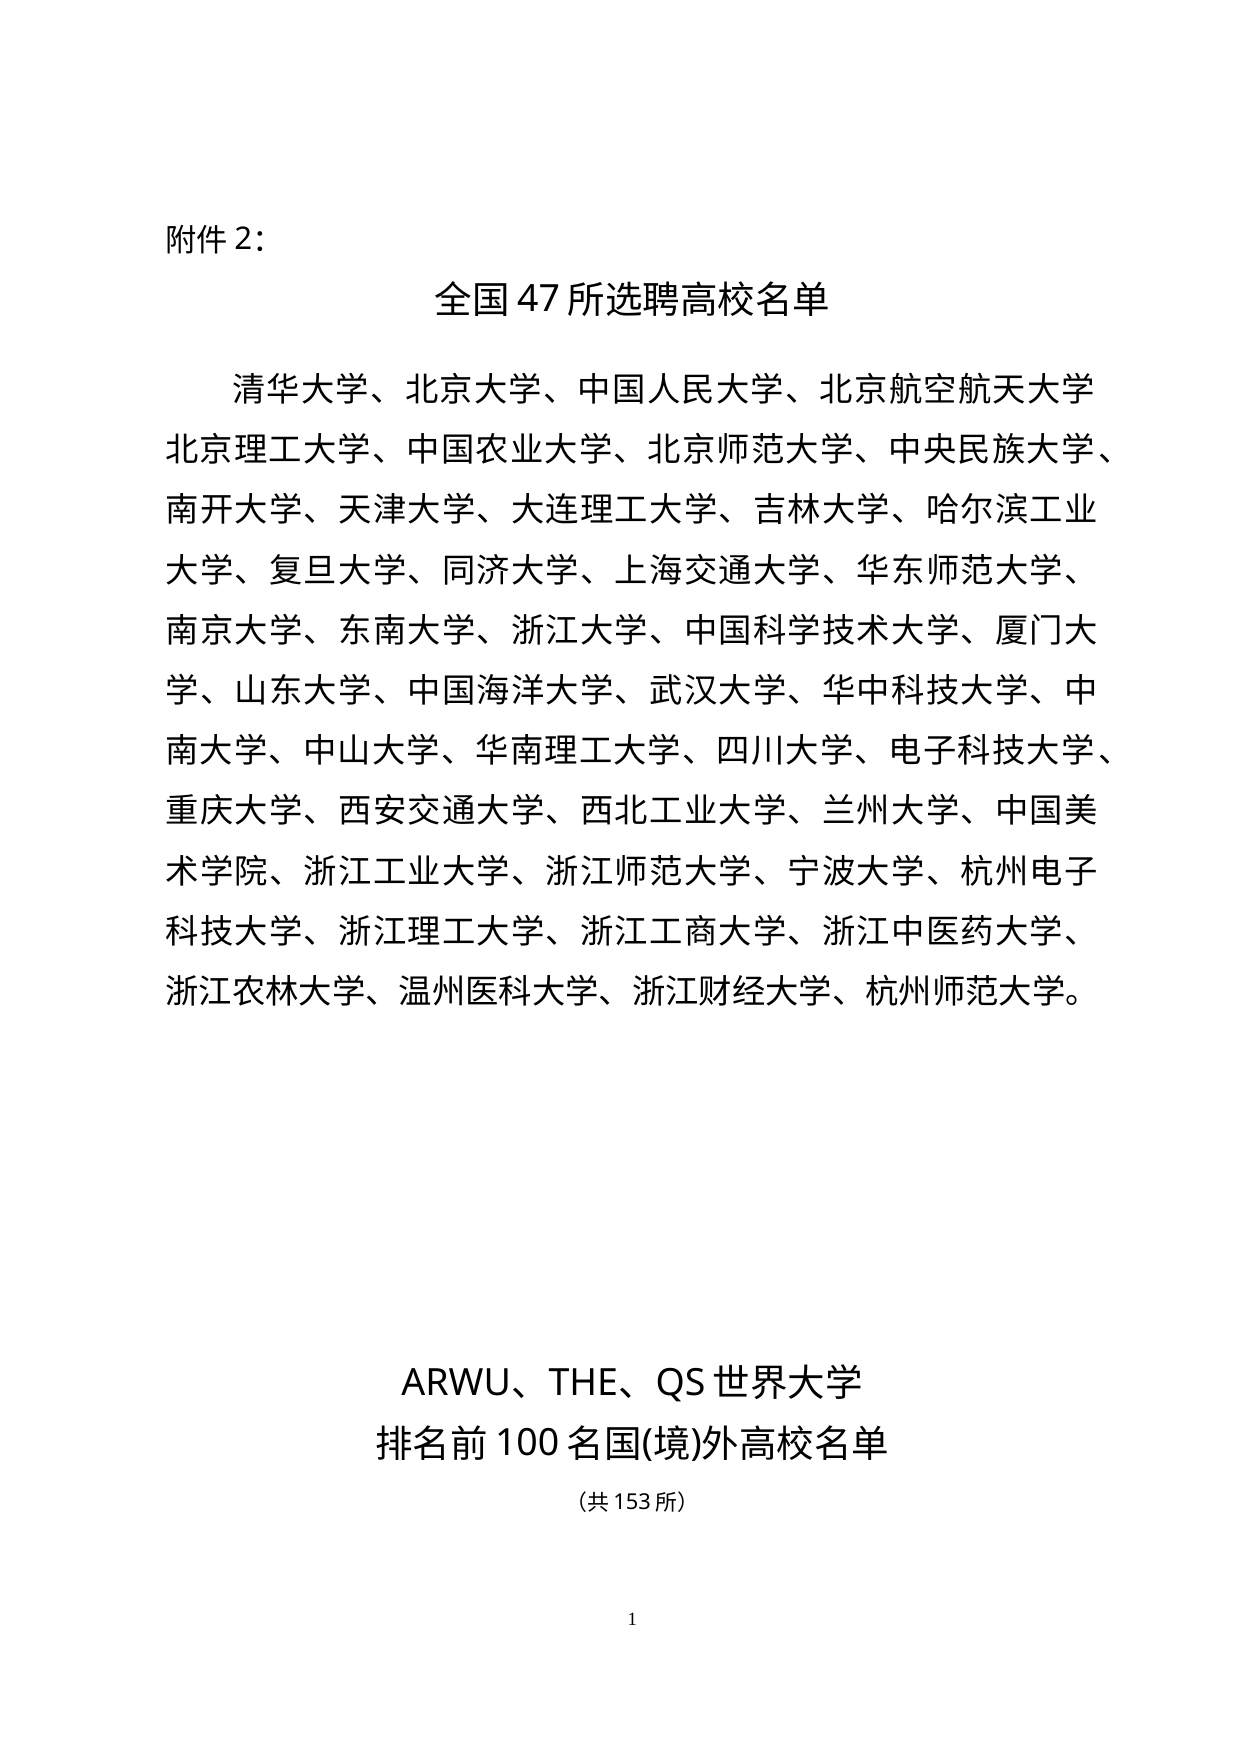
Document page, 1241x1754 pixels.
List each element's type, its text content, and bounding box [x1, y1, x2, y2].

text 全国47所选聘高校名单 [165, 267, 1098, 327]
text 清华大学、北京大学、中国人民大学、北京航空航天大学、北京理工大学、中国农业大学、北京师范大学、中央民族大学、南开大学、天津大学、大连理工大学、吉林大学、哈尔滨工业大学、复旦大学、同济大学、上海交通大学、华东师范大学、南京大学、东南大学、浙江大学、中国科学技术大学、厦门大学、山东大学、中国海洋大学、武汉大学、华中科技大学、中南大学、中山大学、华南理工大学、四川大学、电子科技大学、重庆大学、西安交通大学、西北工业大学、兰州大学、中国美术学院、浙江工业大学、浙江师范大学、宁波大学、杭州电子科技大学、浙江理工大学、浙江工商大学、浙江中医药大学、浙江农林大学、温州医科大学、浙江财经大学、杭州师范大学。 [165, 357, 1098, 1019]
text （共153所） [165, 1471, 1098, 1531]
text 排名前100名国(境)外高校名单 [165, 1411, 1098, 1471]
text 附件2： [165, 208, 1098, 267]
text ARWU、THE、QS世界大学 [165, 1350, 1098, 1411]
